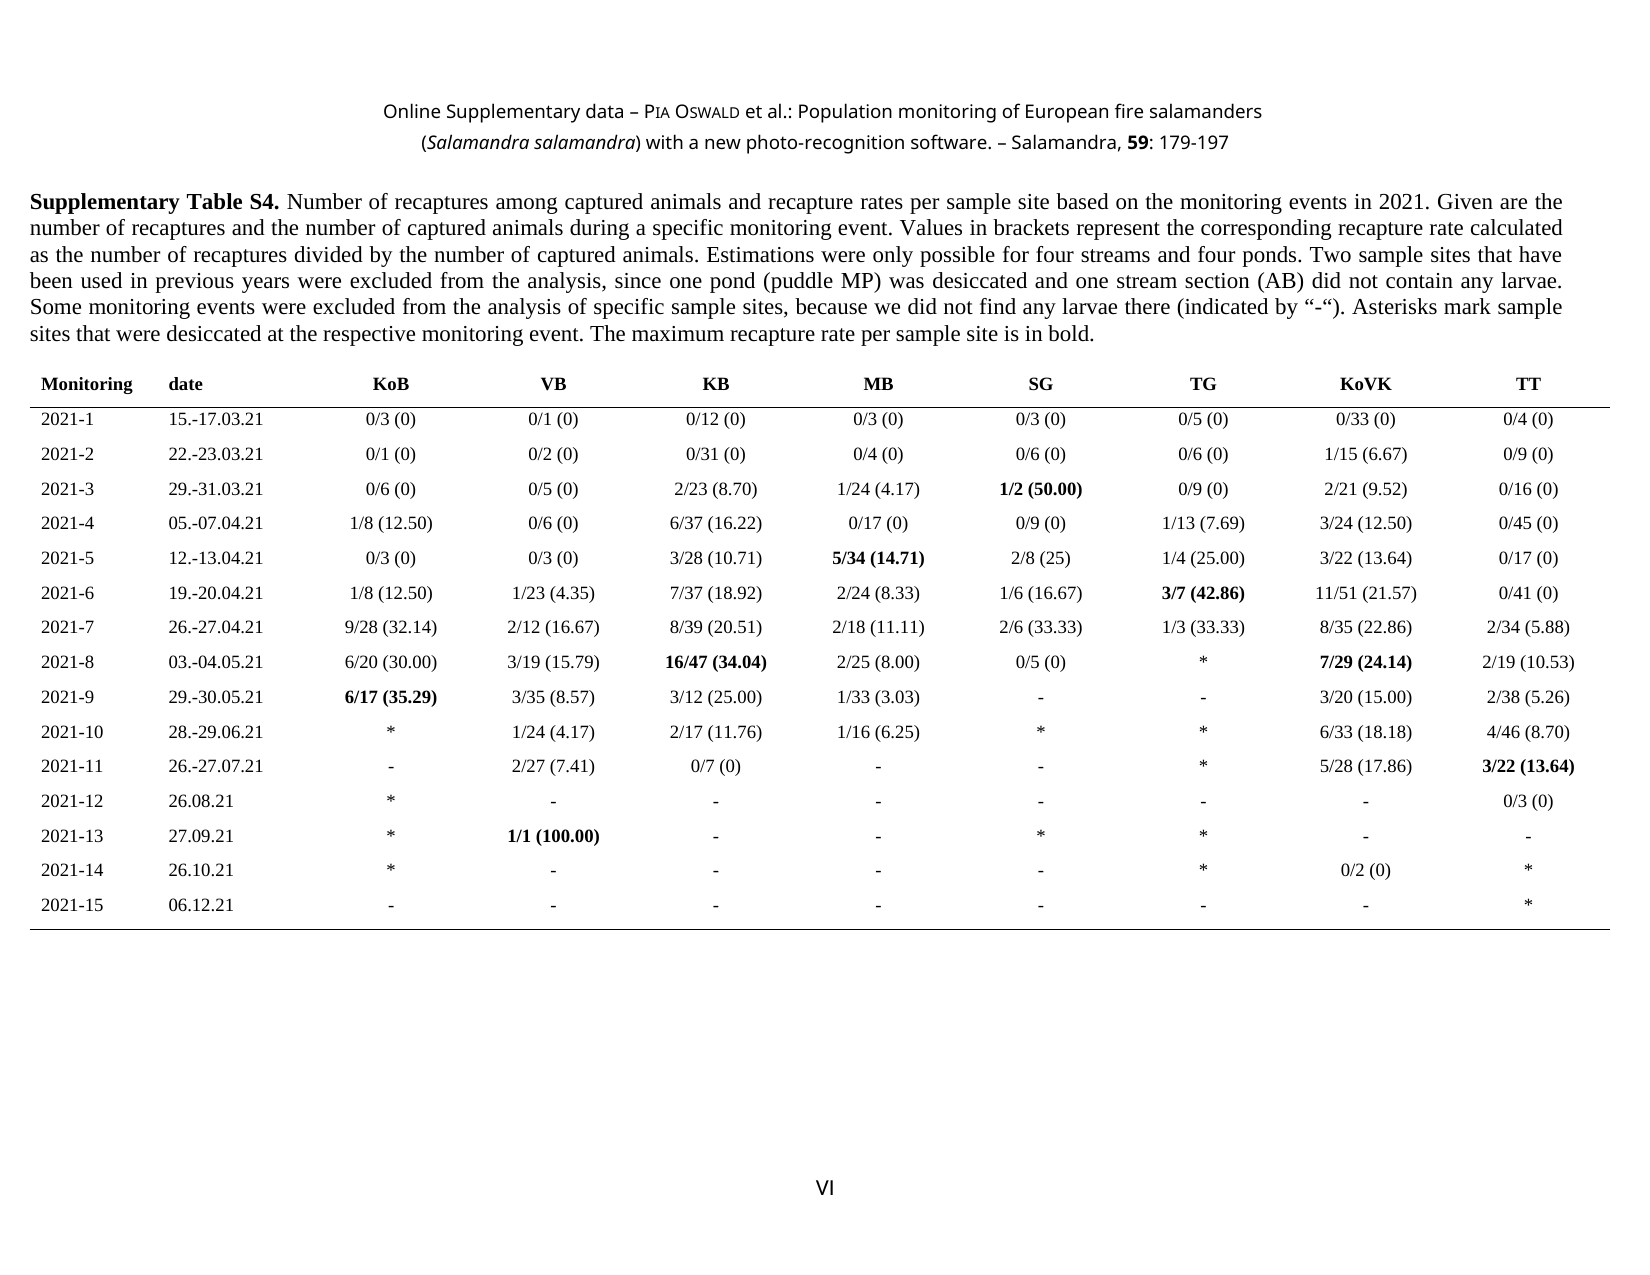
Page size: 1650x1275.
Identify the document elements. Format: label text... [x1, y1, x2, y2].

table_cell 0/6 (0) [1122, 443, 1284, 478]
table_cell 05.-07.04.21 [157, 513, 310, 547]
table_cell 0/5 (0) [960, 651, 1122, 686]
table_cell 2/12 (16.67) [472, 616, 634, 651]
table_cell - [635, 825, 797, 859]
table_cell 0/1 (0) [310, 443, 472, 478]
table_cell 4/46 (8.70) [1447, 721, 1609, 755]
table_cell * [310, 859, 472, 894]
text Supplementary Table S4. Number of recaptures among captured animals and recapture rates per sample site based on the monitoring events in 2021. Given are the number of recaptures and the number of captured animals during a specific monitoring event. Values in brackets represent the corresponding recapture rate calculated as the number of recaptures divided by the number of captured animals. Estimations were only possible for four streams and four ponds. Two sample sites that have been used in previous years were excluded from the analysis, since one pond (puddle MP) was desiccated and one stream section (AB) did not contain any larvae. Some monitoring events were excluded from the analysis of specific sample sites, because we did not find any larvae there (indicated by “-“). Asterisks mark sample sites that were desiccated at the respective monitoring event. The maximum recapture rate per sample site is in bold. [29, 188, 1565, 346]
table_cell 0/41 (0) [1447, 582, 1609, 616]
table_cell 8/39 (20.51) [635, 616, 797, 651]
table_cell 0/45 (0) [1447, 513, 1609, 547]
table_cell * [1122, 721, 1284, 755]
table_cell - [1447, 825, 1609, 859]
table_cell * [960, 721, 1122, 755]
table_cell 2/6 (33.33) [960, 616, 1122, 651]
table_cell 29.-30.05.21 [157, 686, 310, 721]
table_cell 0/16 (0) [1447, 478, 1609, 512]
table_cell 0/6 (0) [310, 478, 472, 512]
table_cell 0/17 (0) [797, 513, 959, 547]
table_cell 12.-13.04.21 [157, 547, 310, 582]
table_cell - [797, 825, 959, 859]
table_cell 0/5 (0) [1122, 408, 1284, 443]
table_cell 0/3 (0) [797, 408, 959, 443]
table_cell 2/38 (5.26) [1447, 686, 1609, 721]
table_cell 2021-6 [30, 582, 157, 616]
table_cell 28.-29.06.21 [157, 721, 310, 755]
table_cell 1/24 (4.17) [472, 721, 634, 755]
table_cell - [472, 790, 634, 824]
table_cell 1/33 (3.03) [797, 686, 959, 721]
table_cell 0/31 (0) [635, 443, 797, 478]
table_cell 1/8 (12.50) [310, 513, 472, 547]
table_cell 2021-1 [30, 408, 157, 443]
table_cell * [1122, 755, 1284, 790]
table_cell - [310, 755, 472, 790]
table_cell 2021-10 [30, 721, 157, 755]
table_cell - [1122, 686, 1284, 721]
table_header Monitoring [30, 373, 157, 407]
table_cell 3/35 (8.57) [472, 686, 634, 721]
table_cell 0/9 (0) [1122, 478, 1284, 512]
table_cell - [310, 894, 472, 929]
table_cell 3/28 (10.71) [635, 547, 797, 582]
table_cell 0/4 (0) [797, 443, 959, 478]
table_cell 15.-17.03.21 [157, 408, 310, 443]
table_cell - [1285, 825, 1447, 859]
table_header KoB [310, 373, 472, 407]
table_cell - [635, 894, 797, 929]
table_cell 6/33 (18.18) [1285, 721, 1447, 755]
table_cell - [797, 790, 959, 824]
table_cell - [797, 859, 959, 894]
table_cell 06.12.21 [157, 894, 310, 929]
table_cell 2021-8 [30, 651, 157, 686]
table_cell - [960, 790, 1122, 824]
table_cell - [797, 894, 959, 929]
table_cell 2/8 (25) [960, 547, 1122, 582]
table_cell * [1447, 894, 1609, 929]
table_cell * [1122, 859, 1284, 894]
table_cell 2021-9 [30, 686, 157, 721]
table_cell - [960, 686, 1122, 721]
table_header KoVK [1285, 373, 1447, 407]
table_cell 3/19 (15.79) [472, 651, 634, 686]
table_header TT [1447, 373, 1609, 407]
table_cell 8/35 (22.86) [1285, 616, 1447, 651]
table_cell 0/9 (0) [960, 513, 1122, 547]
table_cell 27.09.21 [157, 825, 310, 859]
table_cell * [310, 790, 472, 824]
table_cell 2021-11 [30, 755, 157, 790]
table_cell 26.10.21 [157, 859, 310, 894]
table_cell * [960, 825, 1122, 859]
table_header date [157, 373, 310, 407]
table_cell 1/13 (7.69) [1122, 513, 1284, 547]
table_cell - [1285, 790, 1447, 824]
table_cell 2/17 (11.76) [635, 721, 797, 755]
table_cell 6/20 (30.00) [310, 651, 472, 686]
table_cell 0/33 (0) [1285, 408, 1447, 443]
table_cell - [472, 859, 634, 894]
table_cell 0/3 (0) [960, 408, 1122, 443]
table_cell - [960, 755, 1122, 790]
table_cell 7/37 (18.92) [635, 582, 797, 616]
table_cell 0/6 (0) [472, 513, 634, 547]
table_cell 22.-23.03.21 [157, 443, 310, 478]
table_header SG [960, 373, 1122, 407]
table_header TG [1122, 373, 1284, 407]
table_cell 1/16 (6.25) [797, 721, 959, 755]
table_header VB [472, 373, 634, 407]
table_cell 2021-15 [30, 894, 157, 929]
table_cell 1/1 (100.00) [472, 825, 634, 859]
table_cell 3/22 (13.64) [1447, 755, 1609, 790]
table_cell 2/23 (8.70) [635, 478, 797, 512]
table_cell 1/2 (50.00) [960, 478, 1122, 512]
table_cell - [635, 859, 797, 894]
table_cell 6/37 (16.22) [635, 513, 797, 547]
table_cell 0/2 (0) [1285, 859, 1447, 894]
table_cell 2/18 (11.11) [797, 616, 959, 651]
table_cell 1/4 (25.00) [1122, 547, 1284, 582]
table_cell 0/4 (0) [1447, 408, 1609, 443]
table_header MB [797, 373, 959, 407]
table_cell 0/5 (0) [472, 478, 634, 512]
table_cell 2021-2 [30, 443, 157, 478]
table_cell 2/24 (8.33) [797, 582, 959, 616]
table_cell * [1122, 825, 1284, 859]
table_cell 26.-27.07.21 [157, 755, 310, 790]
table_cell 26.-27.04.21 [157, 616, 310, 651]
table_cell 3/24 (12.50) [1285, 513, 1447, 547]
table_cell 7/29 (24.14) [1285, 651, 1447, 686]
table_cell 0/1 (0) [472, 408, 634, 443]
table_cell * [1122, 651, 1284, 686]
table_cell 5/34 (14.71) [797, 547, 959, 582]
table_cell * [310, 721, 472, 755]
table_cell - [1285, 894, 1447, 929]
table_cell 3/22 (13.64) [1285, 547, 1447, 582]
table_cell 29.-31.03.21 [157, 478, 310, 512]
table_cell * [310, 825, 472, 859]
table_cell 2/21 (9.52) [1285, 478, 1447, 512]
table_cell 1/23 (4.35) [472, 582, 634, 616]
table_cell 1/6 (16.67) [960, 582, 1122, 616]
table_cell 1/15 (6.67) [1285, 443, 1447, 478]
table_cell 0/7 (0) [635, 755, 797, 790]
table_cell - [797, 755, 959, 790]
table_cell 0/9 (0) [1447, 443, 1609, 478]
table_cell 0/3 (0) [472, 547, 634, 582]
table_cell 19.-20.04.21 [157, 582, 310, 616]
table_cell 0/2 (0) [472, 443, 634, 478]
table_cell 2021-4 [30, 513, 157, 547]
table_cell 2021-14 [30, 859, 157, 894]
table_cell 0/3 (0) [310, 408, 472, 443]
table_cell * [1447, 859, 1609, 894]
table_cell 2/19 (10.53) [1447, 651, 1609, 686]
table_header KB [635, 373, 797, 407]
table_cell 0/3 (0) [1447, 790, 1609, 824]
table_cell 2021-5 [30, 547, 157, 582]
table_cell - [635, 790, 797, 824]
table_cell - [1122, 894, 1284, 929]
table_cell 0/12 (0) [635, 408, 797, 443]
table_cell 0/3 (0) [310, 547, 472, 582]
table_cell - [960, 894, 1122, 929]
table_cell 1/3 (33.33) [1122, 616, 1284, 651]
table_cell 1/24 (4.17) [797, 478, 959, 512]
table_cell 3/7 (42.86) [1122, 582, 1284, 616]
table_cell 03.-04.05.21 [157, 651, 310, 686]
table_cell 2/27 (7.41) [472, 755, 634, 790]
table_cell 5/28 (17.86) [1285, 755, 1447, 790]
table_cell 11/51 (21.57) [1285, 582, 1447, 616]
table_cell 6/17 (35.29) [310, 686, 472, 721]
table_cell 2021-3 [30, 478, 157, 512]
table_cell - [472, 894, 634, 929]
table_cell 0/17 (0) [1447, 547, 1609, 582]
table_cell 2021-13 [30, 825, 157, 859]
table_cell 16/47 (34.04) [635, 651, 797, 686]
table_cell 1/8 (12.50) [310, 582, 472, 616]
table_cell 9/28 (32.14) [310, 616, 472, 651]
table_cell - [960, 859, 1122, 894]
table_cell - [1122, 790, 1284, 824]
table_cell 0/6 (0) [960, 443, 1122, 478]
table_cell 2/25 (8.00) [797, 651, 959, 686]
table_cell 2021-7 [30, 616, 157, 651]
table_cell 2021-12 [30, 790, 157, 824]
table_cell 3/12 (25.00) [635, 686, 797, 721]
table_cell 3/20 (15.00) [1285, 686, 1447, 721]
table_cell 2/34 (5.88) [1447, 616, 1609, 651]
table_cell 26.08.21 [157, 790, 310, 824]
